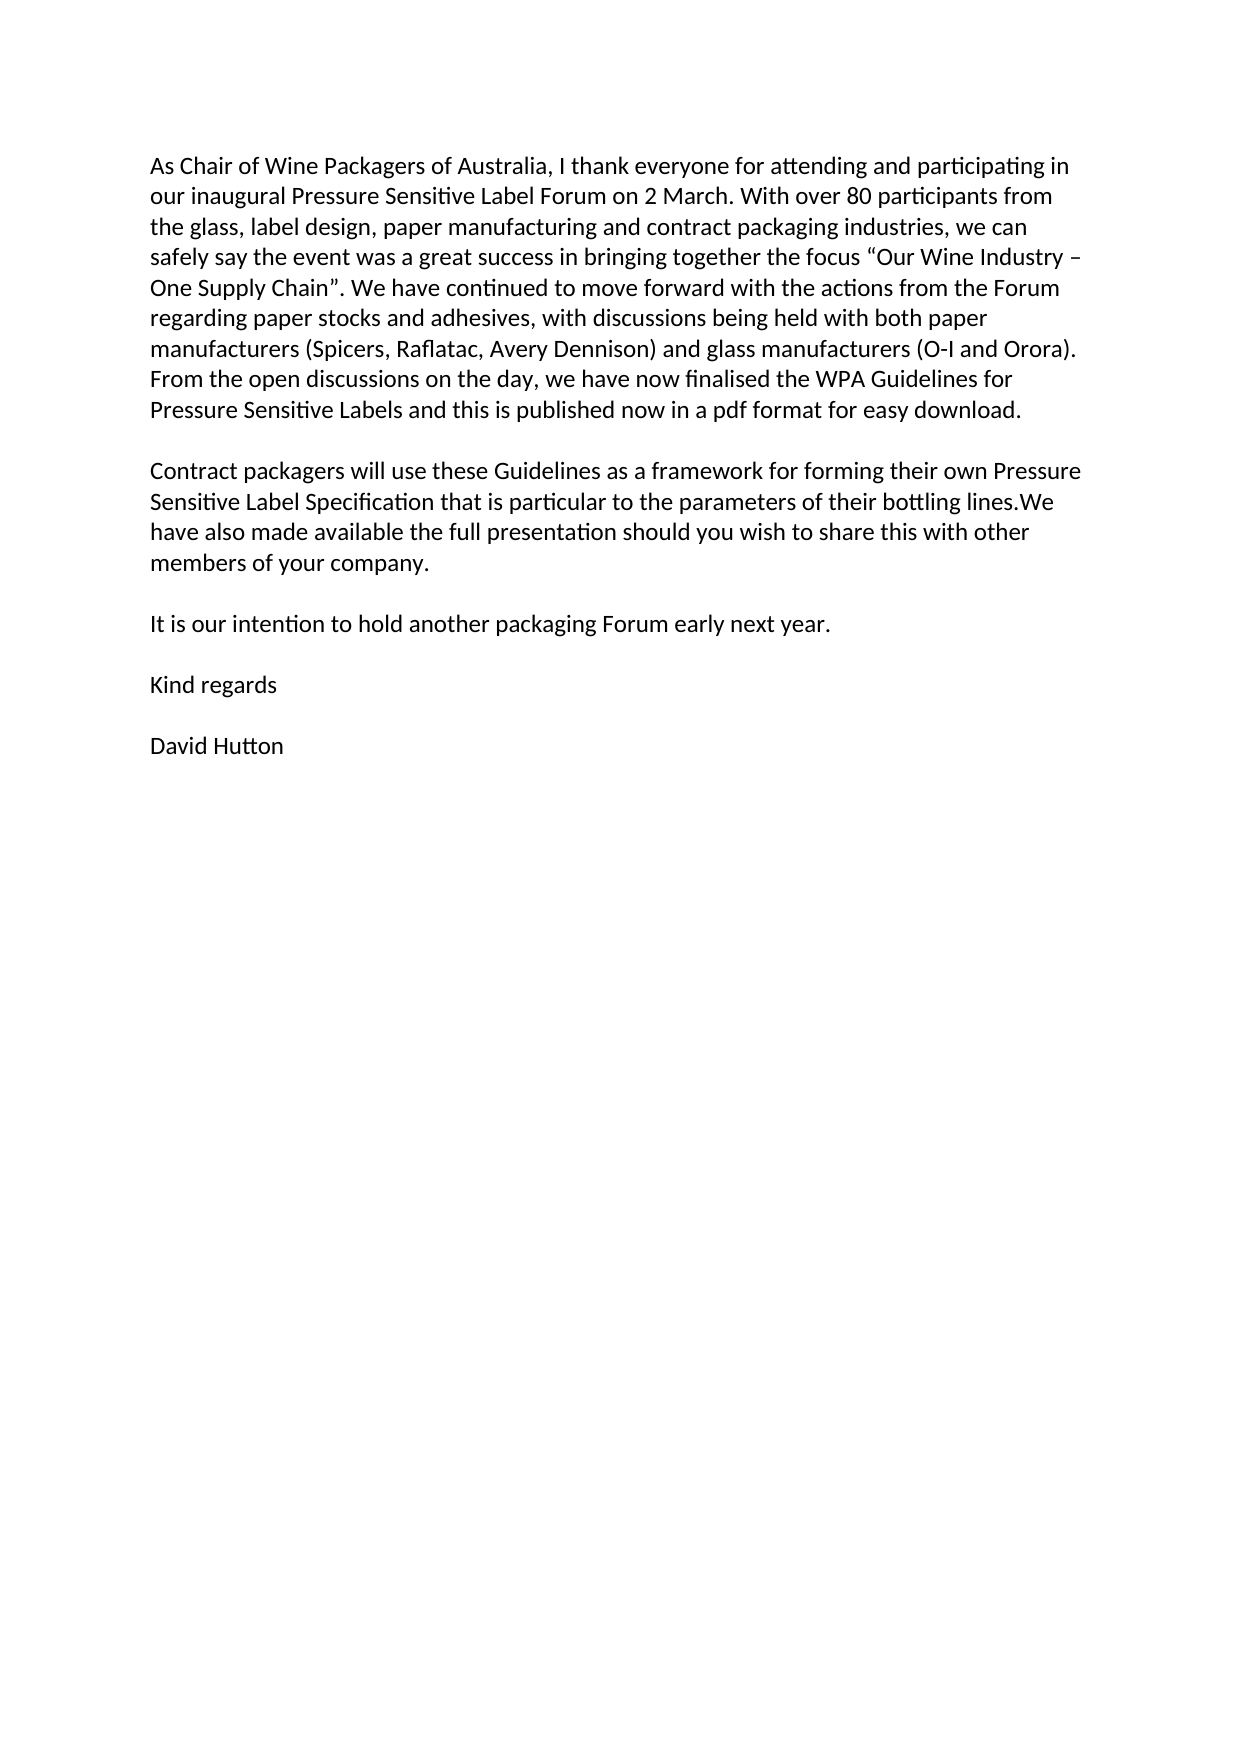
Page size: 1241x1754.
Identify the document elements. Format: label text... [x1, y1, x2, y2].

text It is our intention to hold another packaging Forum early next year. [150, 608, 1090, 638]
text David Hutton [150, 730, 1090, 760]
text Contract packagers will use these Guidelines as a framework for forming their own Pressure Sensitive Label Specification that is particular to the parameters of their bottling lines.We have also made available the full presentation should you wish to share this with other members of your company. [150, 455, 1090, 577]
text As Chair of Wine Packagers of Australia, I thank everyone for attending and participating in our inaugural Pressure Sensitive Label Forum on 2 March. With over 80 participants from the glass, label design, paper manufacturing and contract packaging industries, we can safely say the event was a great success in bringing together the focus “Our Wine Industry – One Supply Chain”. We have continued to move forward with the actions from the Forum regarding paper stocks and adhesives, with discussions being held with both paper manufacturers (Spicers, Raflatac, Avery Dennison) and glass manufacturers (O-I and Orora). From the open discussions on the day, we have now finalised the WPA Guidelines for Pressure Sensitive Labels and this is published now in a pdf format for easy download. [150, 150, 1090, 425]
text Kind regards [150, 669, 1090, 699]
